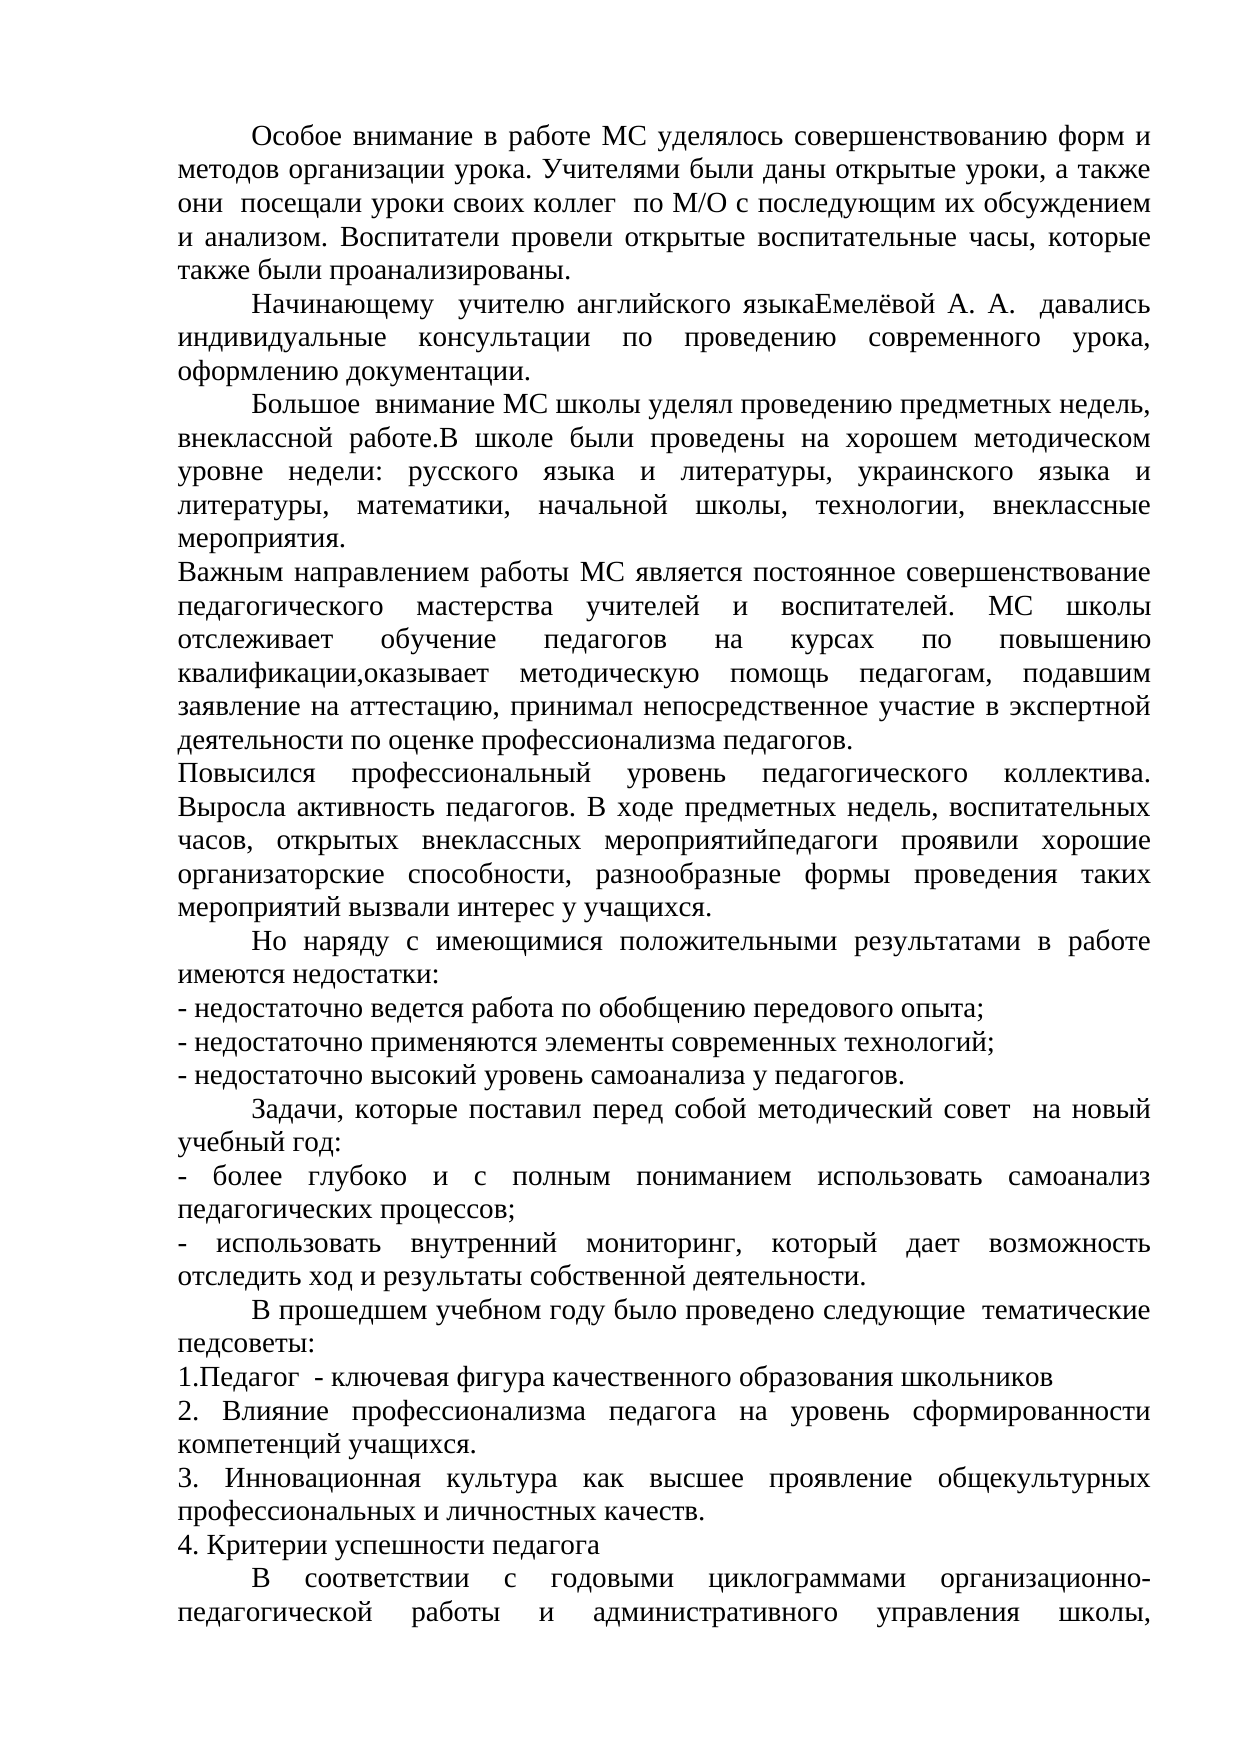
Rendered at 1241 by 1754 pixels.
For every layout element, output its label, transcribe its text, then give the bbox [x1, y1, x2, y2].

text - недостаточно высокий уровень самоанализа у педагогов. [177, 1057, 1152, 1091]
text - недостаточно применяются элементы современных технологий; [177, 1024, 1152, 1057]
text Задачи, которые поставил перед собой методический совет на новый учебный год: [177, 1091, 1152, 1158]
text Повысился профессиональный уровень педагогического коллектива. Выросла активность педагогов. В ходе предметных недель, воспитательных часов, открытых внеклассных мероприятийпедагоги проявили хорошие организаторские способности, разнообразные формы проведения таких мероприятий вызвали интерес у учащихся. [177, 755, 1152, 923]
text 2. Влияние профессионализма педагога на уровень сформированности компетенций учащихся. [177, 1393, 1152, 1460]
text - недостаточно ведется работа по обобщению передового опыта; [177, 990, 1152, 1024]
text 1.Педагог - ключевая фигура качественного образования школьников [177, 1359, 1152, 1393]
text 3. Инновационная культура как высшее проявление общекультурных профессиональных и личностных качеств. [177, 1460, 1152, 1527]
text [177, 1560, 1152, 1627]
text Но наряду с имеющимися положительными результатами в работе имеются недостатки: [177, 923, 1152, 990]
text Важным направлением работы МС является постоянное совершенствование педагогического мастерства учителей и воспитателей. МС школы отслеживает обучение педагогов на курсах по повышению квалификации,оказывает методическую помощь педагогам, подавшим заявление на аттестацию, принимал непосредственное участие в экспертной деятельности по оценке профессионализма педагогов. [177, 554, 1152, 755]
text - использовать внутренний мониторинг, который дает возможность отследить ход и результаты собственной деятельности. [177, 1225, 1152, 1292]
text В прошедшем учебном году было проведено следующие тематические педсоветы: [177, 1292, 1152, 1359]
text Большое внимание МС школы уделял проведению предметных недель, внеклассной работе.В школе были проведены на хорошем методическом уровне недели: русского языка и литературы, украинского языка и литературы, математики, начальной школы, технологии, внеклассные мероприятия. [177, 386, 1152, 554]
text 4. Критерии успешности педагога [177, 1527, 1152, 1560]
text Начинающему учителю английского языкаЕмелёвой А. А. давались индивидуальные консультации по проведению современного урока, оформлению документации. [177, 286, 1152, 386]
text - более глубоко и с полным пониманием использовать самоанализ педагогических процессов; [177, 1158, 1152, 1225]
text Особое внимание в работе МС уделялось совершенствованию форм и методов организации урока. Учителями были даны открытые уроки, а также они посещали уроки своих коллег по М/О с последующим их обсуждением и анализом. Воспитатели провели открытые воспитательные часы, которые также были проанализированы. [177, 118, 1152, 286]
